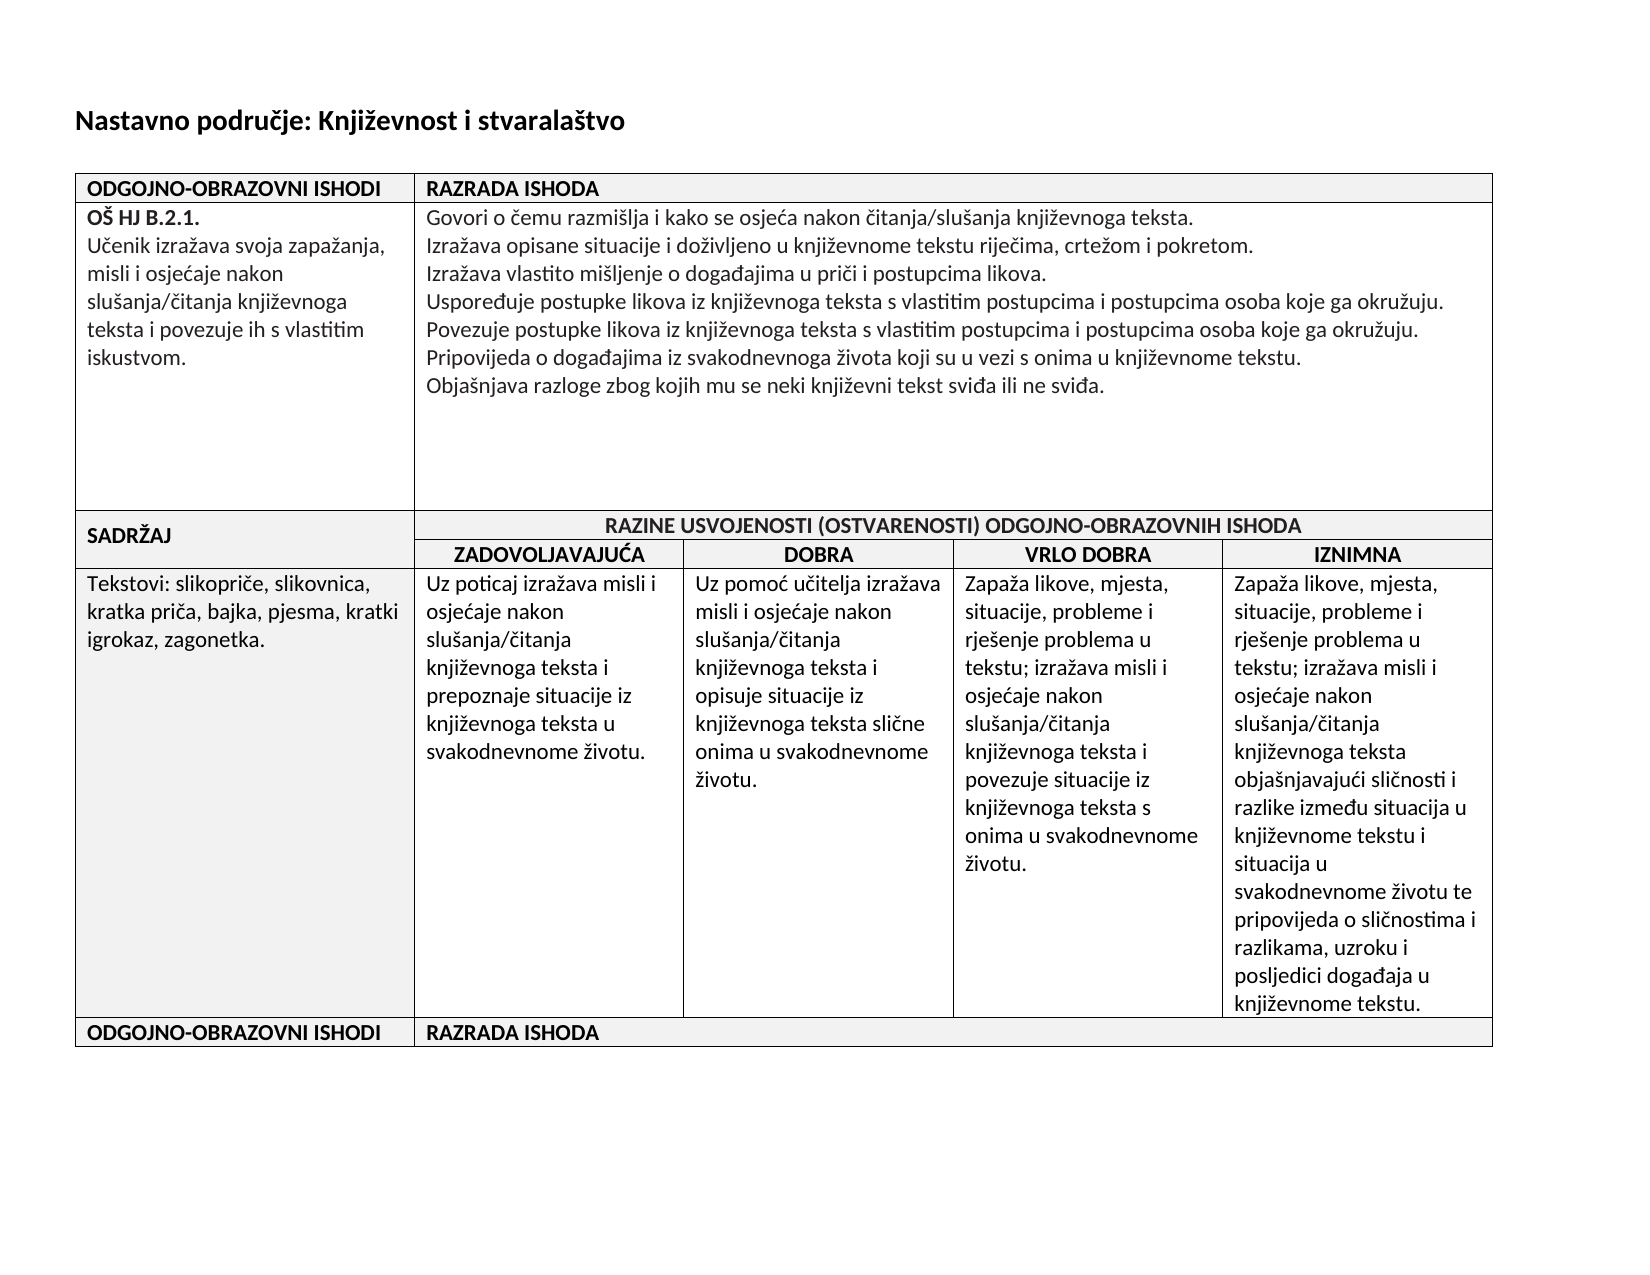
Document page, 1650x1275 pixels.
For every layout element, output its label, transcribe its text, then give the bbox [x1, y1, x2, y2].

table_header ODGOJNO-OBRAZOVNI ISHODI [76, 174, 414, 202]
table_cell IZNIMNA [1223, 540, 1492, 568]
table_cell SADRŽAJ [76, 511, 414, 568]
table_cell Uz pomoć učitelja izražava misli i osjećaje nakon slušanja/čitanja književnoga teksta i opisuje situacije iz književnoga teksta slične onima u svakodnevnome životu. [684, 569, 953, 1017]
table_cell Zapaža likove, mjesta, situacije, probleme i rješenje problema u tekstu; izražava misli i osjećaje nakon slušanja/čitanja književnoga teksta i povezuje situacije iz književnoga teksta s onima u svakodnevnome životu. [954, 569, 1222, 1017]
table_header RAZRADA ISHODA [415, 174, 1492, 202]
table_cell ODGOJNO-OBRAZOVNI ISHODI [76, 1018, 414, 1046]
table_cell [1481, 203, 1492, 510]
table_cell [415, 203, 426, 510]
table_cell RAZRADA ISHODA [415, 1018, 1492, 1046]
table_cell VRLO DOBRA [954, 540, 1222, 568]
table_cell DOBRA [684, 540, 953, 568]
table_cell Zapaža likove, mjesta, situacije, probleme i rješenje problema u tekstu; izražava misli i osjećaje nakon slušanja/čitanja književnoga teksta objašnjavajući sličnosti i razlike između situacija u književnome tekstu i situacija u svakodnevnome životu te pripovijeda o sličnostima i razlikama, uzroku i posljedici događaja u književnome tekstu. [1223, 569, 1492, 1017]
table_cell RAZINE USVOJENOSTI (OSTVARENOSTI) ODGOJNO-OBRAZOVNIH ISHODA [415, 511, 1492, 539]
table_cell ZADOVOLJAVAJUĆA [415, 540, 683, 568]
text Nastavno područje: Književnost i stvaralaštvo [75, 102, 1575, 137]
table_cell Tekstovi: slikopriče, slikovnica, kratka priča, bajka, pjesma, kratki igrokaz, zagonetka. [76, 569, 414, 1017]
table_cell Uz poticaj izražava misli i osjećaje nakon slušanja/čitanja književnoga teksta i prepoznaje situacije iz književnoga teksta u svakodnevnome životu. [415, 569, 683, 1017]
table_cell OŠ HJ B.2.1. Učenik izražava svoja zapažanja, misli i osjećaje nakon slušanja/čitanja književnoga teksta i povezuje ih s vlastitim iskustvom. [76, 203, 414, 510]
